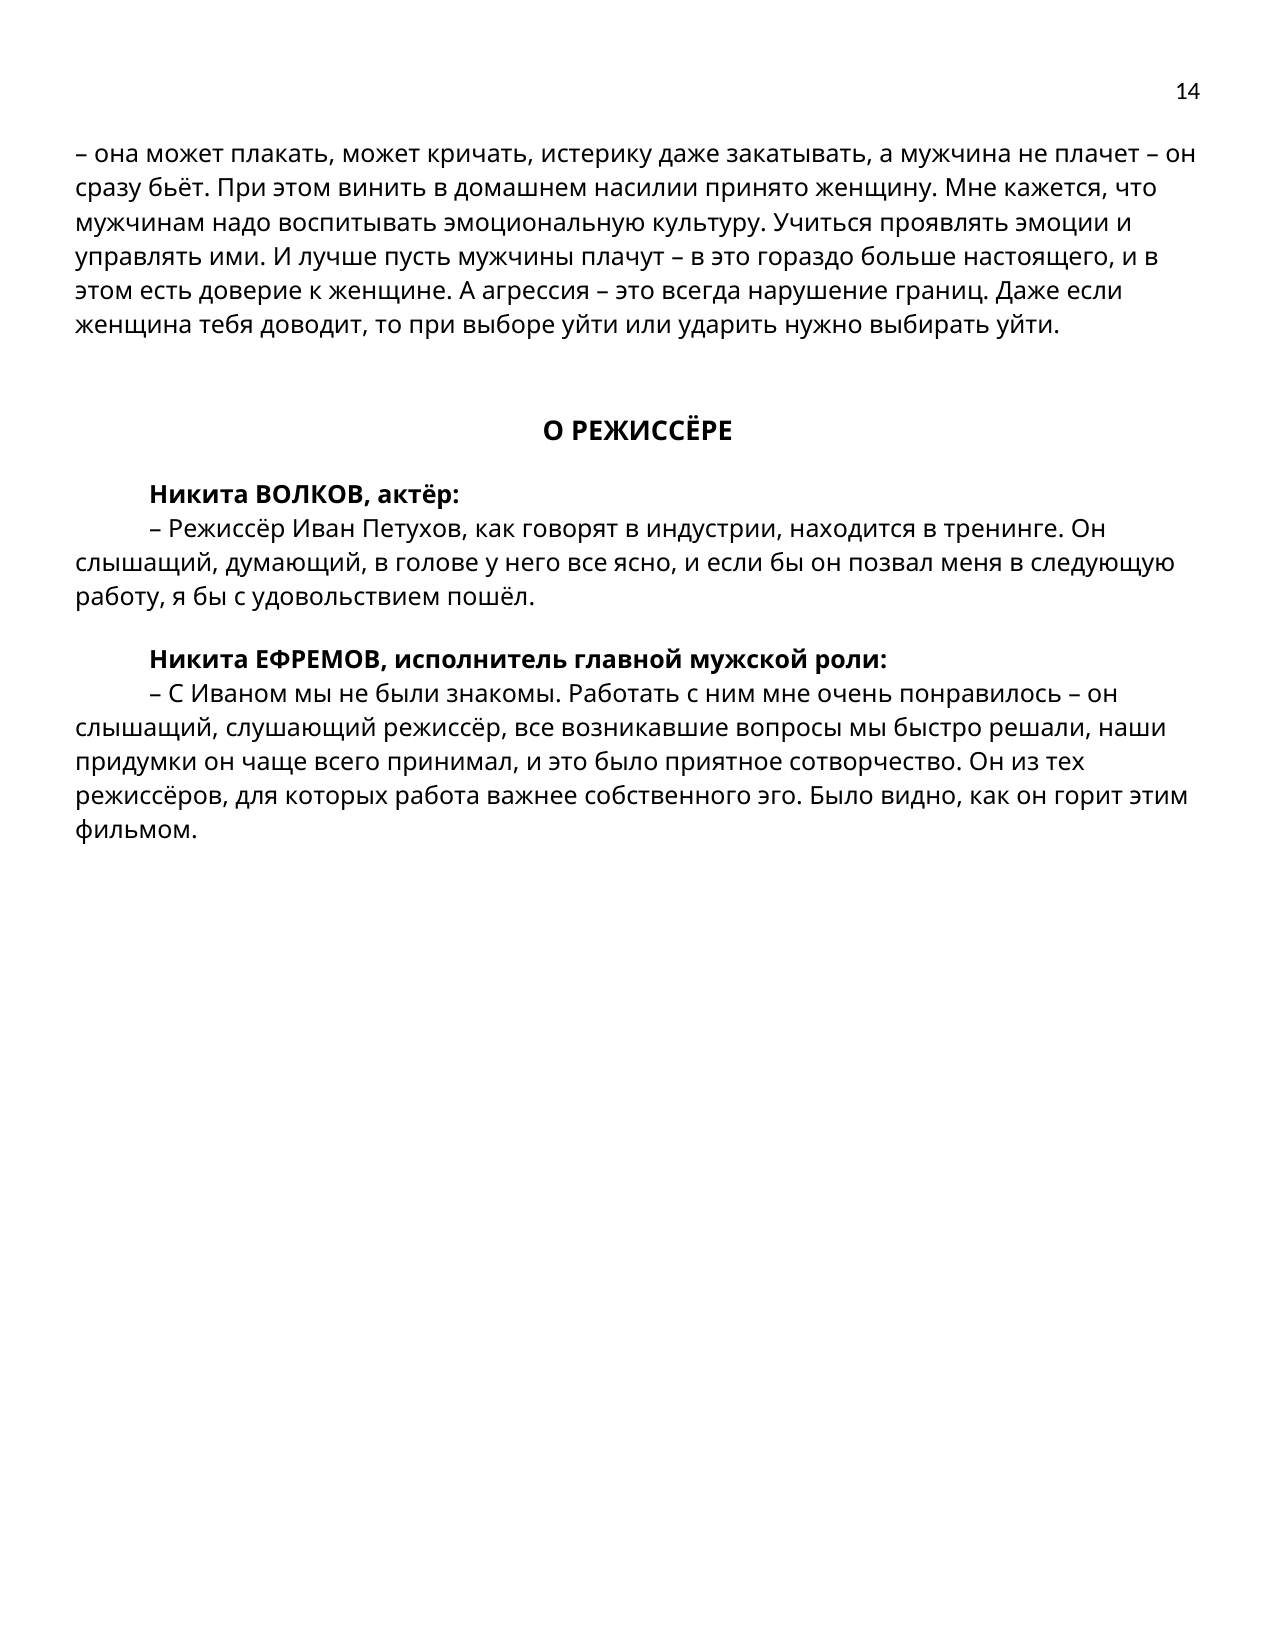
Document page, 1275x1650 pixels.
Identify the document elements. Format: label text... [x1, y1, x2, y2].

text – Режиссёр Иван Петухов, как говорят в индустрии, находится в тренинге. Он слышащий, думающий, в голове у него все ясно, и если бы он позвал меня в следующую работу, я бы с удовольствием пошёл. [75, 511, 1200, 613]
text Никита ВОЛКОВ, актёр: [75, 477, 1200, 511]
text – С Иваном мы не были знакомы. Работать с ним мне очень понравилось – он слышащий, слушающий режиссёр, все возникавшие вопросы мы быстро решали, наши придумки он чаще всего принимал, и это было приятное сотворчество. Он из тех режиссёров, для которых работа важнее собственного эго. Было видно, как он горит этим фильмом. [75, 675, 1200, 846]
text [75, 136, 1200, 340]
text Никита ЕФРЕМОВ, исполнитель главной мужской роли: [75, 641, 1200, 675]
text О РЕЖИССЁРЕ [75, 411, 1200, 448]
